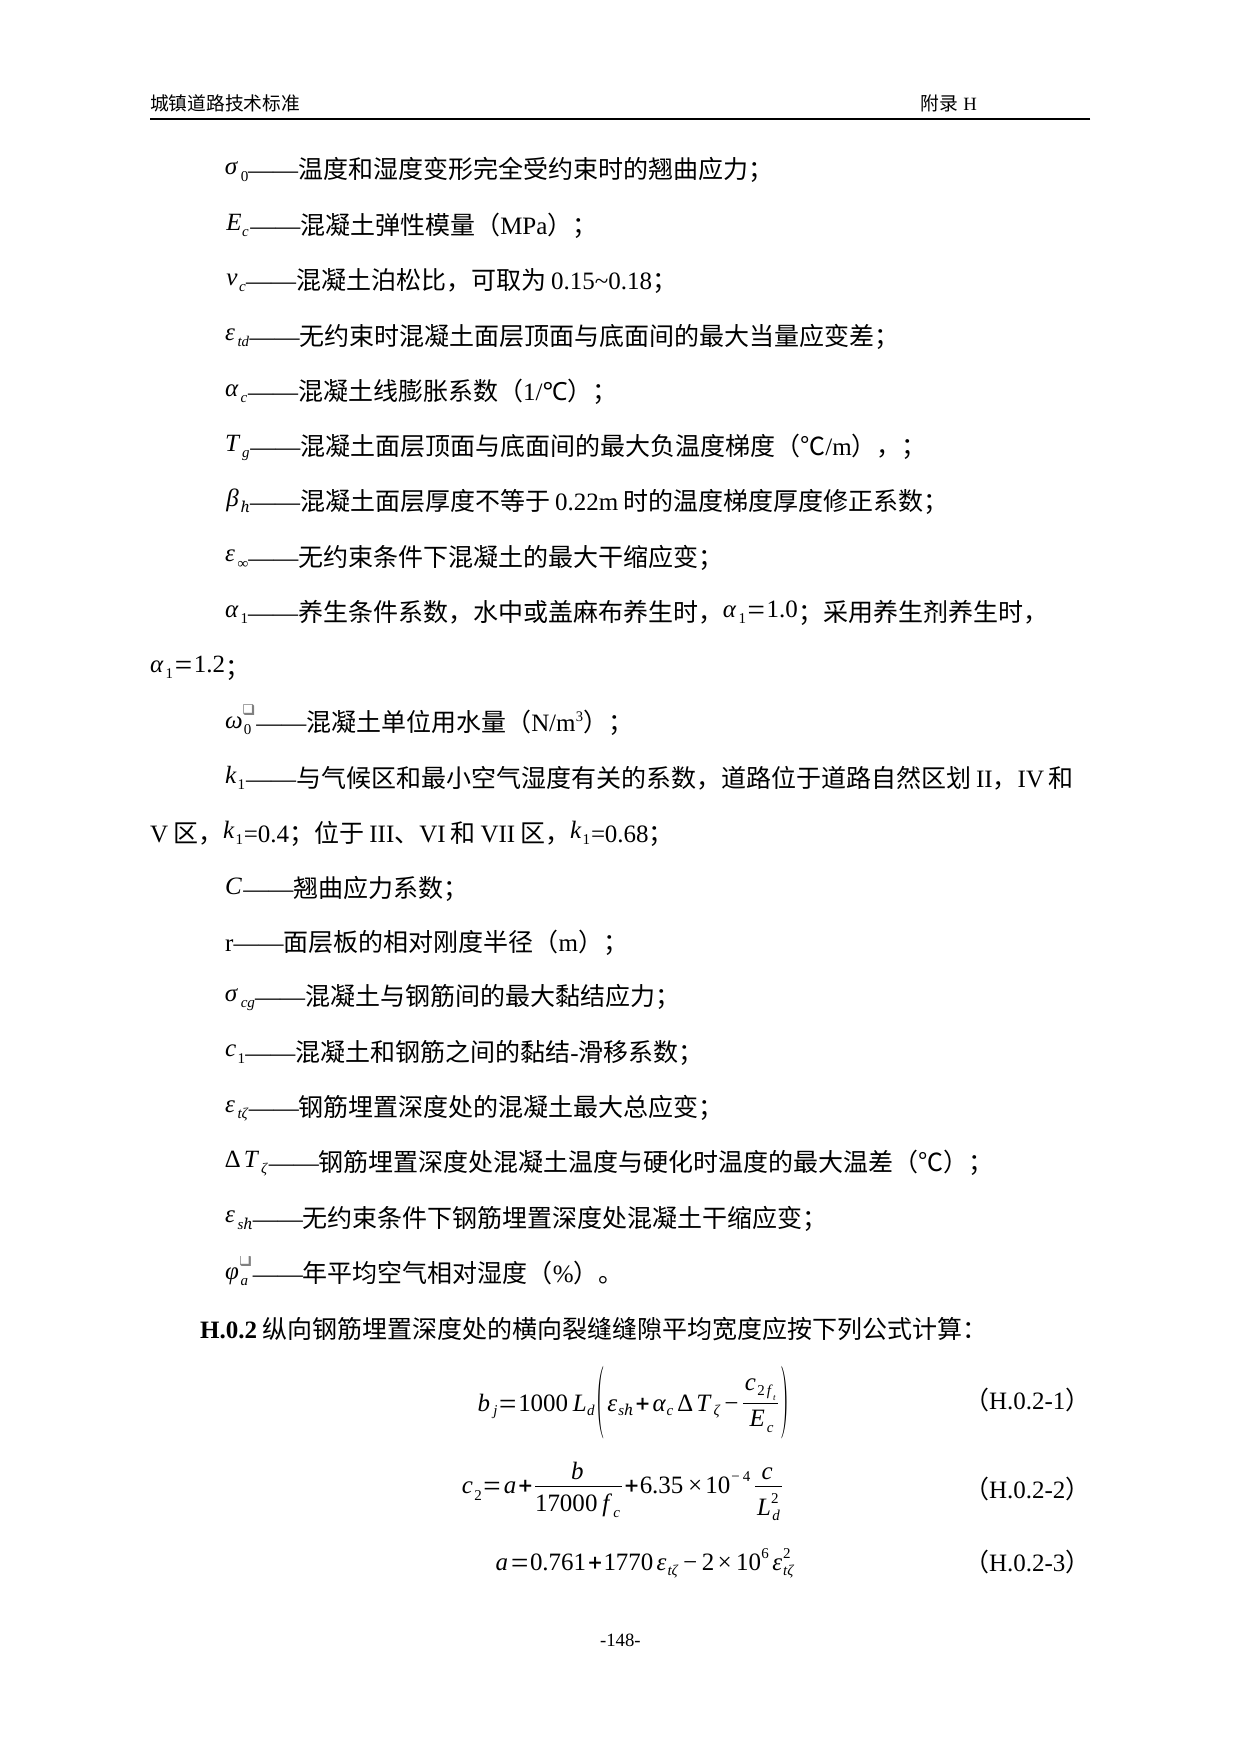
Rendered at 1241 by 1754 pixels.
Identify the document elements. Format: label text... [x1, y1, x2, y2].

text （H.0.2-1） [150, 1364, 1090, 1440]
text ——与气候区和最小空气湿度有关的系数，道路位于道路自然区划II，IV和V区，=0.4；位于III、VI和VII区，=0.68； [150, 758, 1090, 850]
text ——混凝土单位用水量（N/m3）； [150, 702, 1090, 740]
text ——混凝土弹性模量（MPa）； [150, 205, 1090, 242]
text ——翘曲应力系数； [150, 868, 1090, 904]
text ——无约束条件下混凝土的最大干缩应变； [150, 537, 1090, 574]
text ——混凝土和钢筋之间的黏结-滑移系数； [150, 1032, 1090, 1069]
text ——无约束条件下钢筋埋置深度处混凝土干缩应变； [150, 1198, 1090, 1235]
text ——混凝土与钢筋间的最大黏结应力； [150, 977, 1090, 1014]
text ——无约束时混凝土面层顶面与底面间的最大当量应变差； [150, 316, 1090, 353]
text ——钢筋埋置深度处的混凝土最大总应变； [150, 1087, 1090, 1125]
text （H.0.2-2） [150, 1458, 1090, 1524]
text ——年平均空气相对湿度（%）。 [150, 1253, 1090, 1292]
text （H.0.2-3） [150, 1542, 1090, 1581]
text ——混凝土泊松比，可取为0.15~0.18； [150, 261, 1090, 298]
text r——面层板的相对刚度半径（m）； [150, 922, 1090, 959]
text ——钢筋埋置深度处混凝土温度与硬化时温度的最大温差（℃）； [150, 1143, 1090, 1180]
text ——养生条件系数，水中或盖麻布养生时，；采用养生剂养生时，； [150, 592, 1090, 684]
text ——混凝土面层厚度不等于0.22m时的温度梯度厚度修正系数； [150, 482, 1090, 519]
text ——混凝土面层顶面与底面间的最大负温度梯度（℃/m），； [150, 427, 1090, 464]
text ——温度和湿度变形完全受约束时的翘曲应力； [150, 150, 1090, 187]
text ——混凝土线膨胀系数（1/℃）； [150, 371, 1090, 408]
text H.0.2纵向钢筋埋置深度处的横向裂缝缝隙平均宽度应按下列公式计算： [150, 1310, 1090, 1346]
